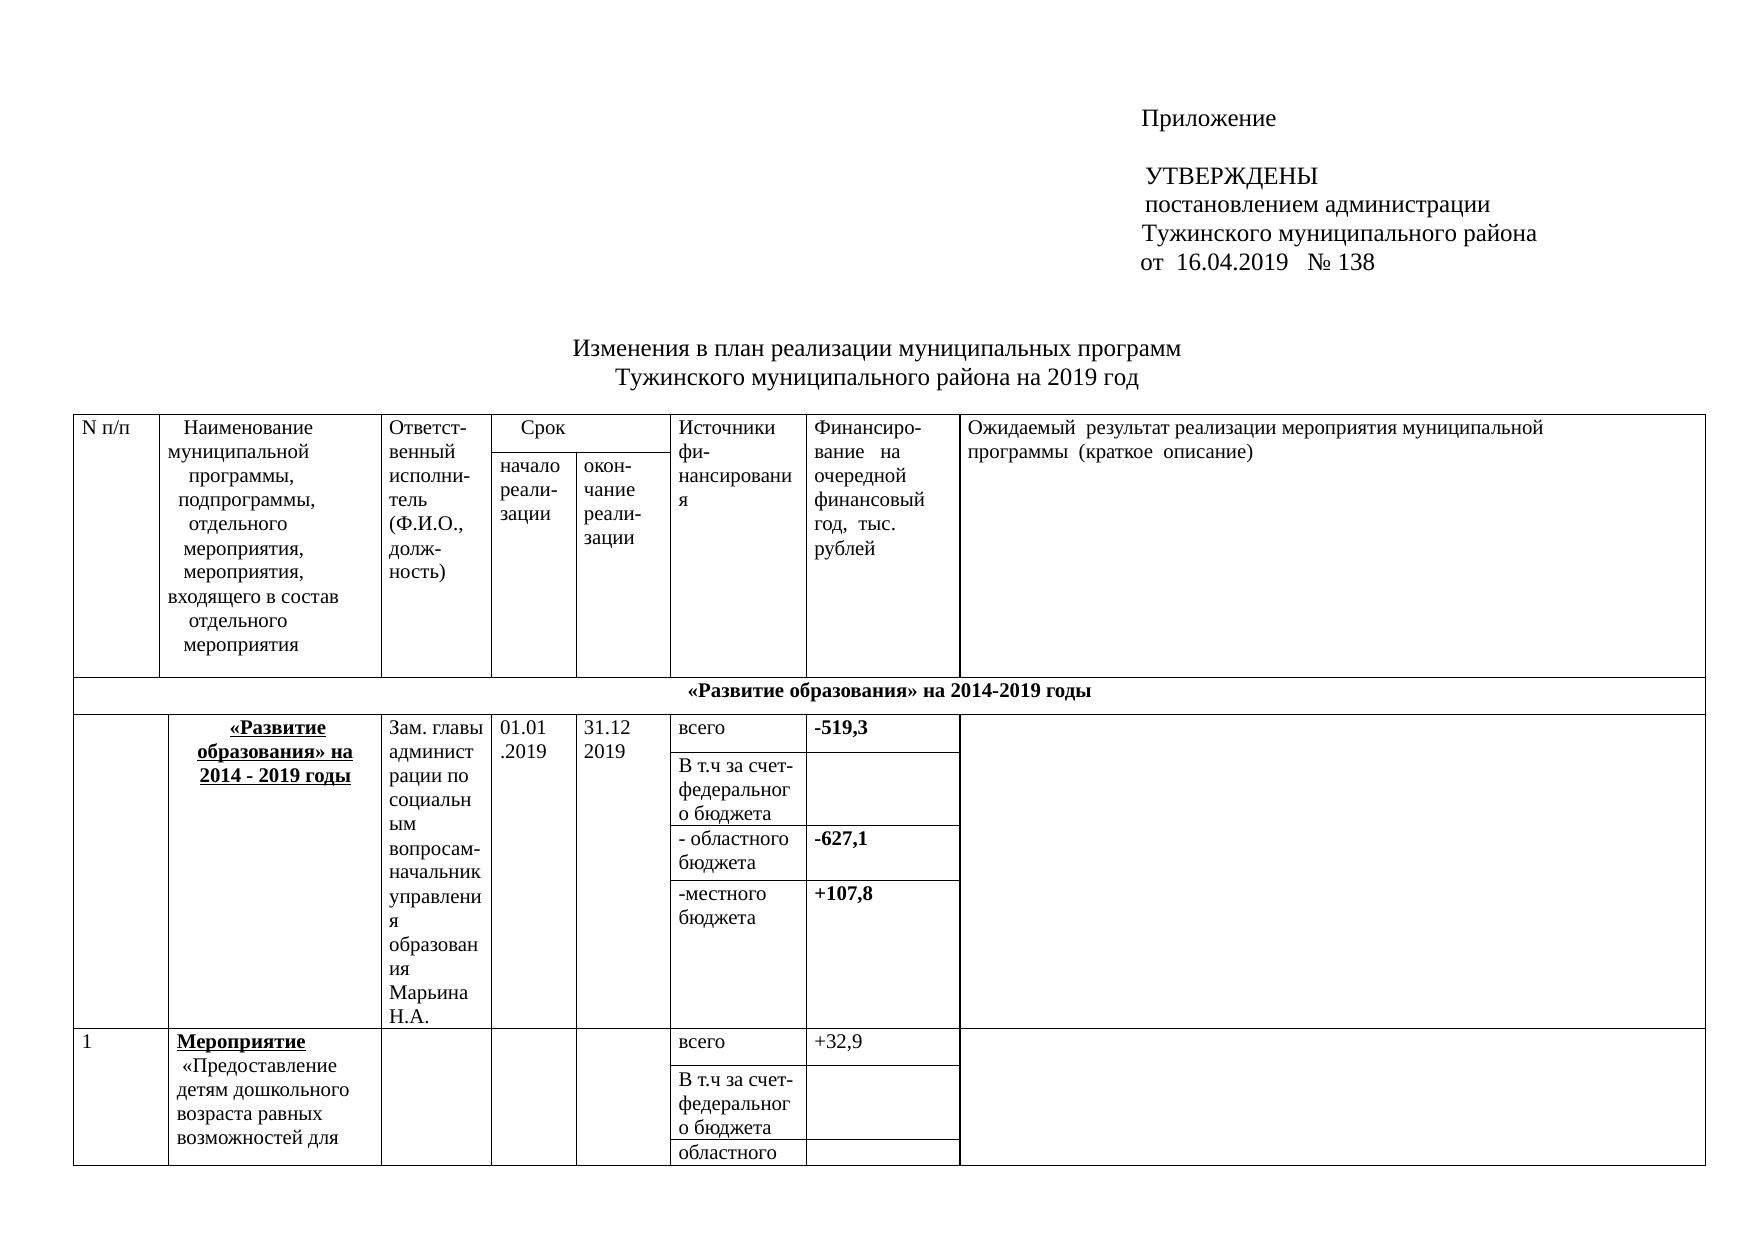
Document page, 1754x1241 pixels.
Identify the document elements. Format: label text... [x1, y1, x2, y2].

table_cell -519,3 [807, 715, 959, 752]
table_cell [577, 1029, 670, 1165]
table_cell -местного бюджета [671, 881, 806, 1028]
table_cell «Развитие образования» на 2014-2019 годы [74, 678, 1705, 714]
table_cell всего [671, 1029, 806, 1065]
table_cell +107,8 [807, 881, 959, 1028]
table_cell -627,1 [807, 826, 959, 879]
text УТВЕРЖДЕНЫ [89, 161, 1665, 189]
table_header Источники фи- нансирования [671, 415, 806, 677]
table_cell [961, 715, 1705, 1028]
table_header N п/п [74, 415, 159, 677]
table_header Наименование муниципальной программы, подпрограммы, отдельного мероприятия, мероприятия, входящего в состав отдельного мероприятия [160, 415, 381, 677]
text Изменения в план реализации муниципальных программ [89, 333, 1665, 362]
table_header Ответст- венный исполни- тель (Ф.И.О., долж- ность) [382, 415, 491, 677]
text Тужинского муниципального района [89, 218, 1665, 247]
table_cell 31.12 2019 [577, 715, 670, 1028]
table_cell [807, 1140, 959, 1165]
table_cell областного бюджета [671, 1140, 806, 1165]
table_header Ожидаемый результат реализации мероприятия муниципальной программы (краткое описание) [961, 415, 1705, 677]
table_cell [961, 1029, 1705, 1165]
table_cell [807, 1066, 959, 1139]
table_cell окон- чание реали- зации [577, 453, 670, 677]
text от 16.04.2019 № 138 [89, 247, 1665, 304]
table_cell 01.01 .2019 [492, 715, 576, 1028]
table_cell «Развитие образования» на 2014 - 2019 годы [169, 715, 381, 1028]
table_cell В т.ч за счет-федерального бюджета [671, 753, 806, 825]
text постановлением администрации [89, 189, 1665, 218]
table_cell +32,9 [807, 1029, 959, 1065]
text Приложение [89, 103, 1665, 132]
table_cell [74, 715, 168, 1028]
table_cell Мероприятие «Предоставление детям дошкольного возраста равных возможностей для получения качественного дошкольного образования» [169, 1029, 381, 1165]
table_header Срок [492, 415, 670, 452]
table_cell В т.ч за счет-федерального бюджета [671, 1066, 806, 1139]
table_cell Зам. главы администрации по социальным вопросам-начальник управления образования Марьина Н.А. [382, 715, 491, 1028]
text Тужинского муниципального района на 2019 год [89, 362, 1665, 390]
table_cell [382, 1029, 491, 1165]
table_cell всего [671, 715, 806, 752]
table_cell начало реали- зации [492, 453, 576, 677]
table_cell 1 [74, 1029, 168, 1165]
table_header Финансиро- вание на очередной финансовый год, тыс. рублей [807, 415, 959, 677]
table_cell - областного бюджета [671, 826, 806, 879]
table_cell [492, 1029, 576, 1165]
table_cell [807, 753, 959, 825]
